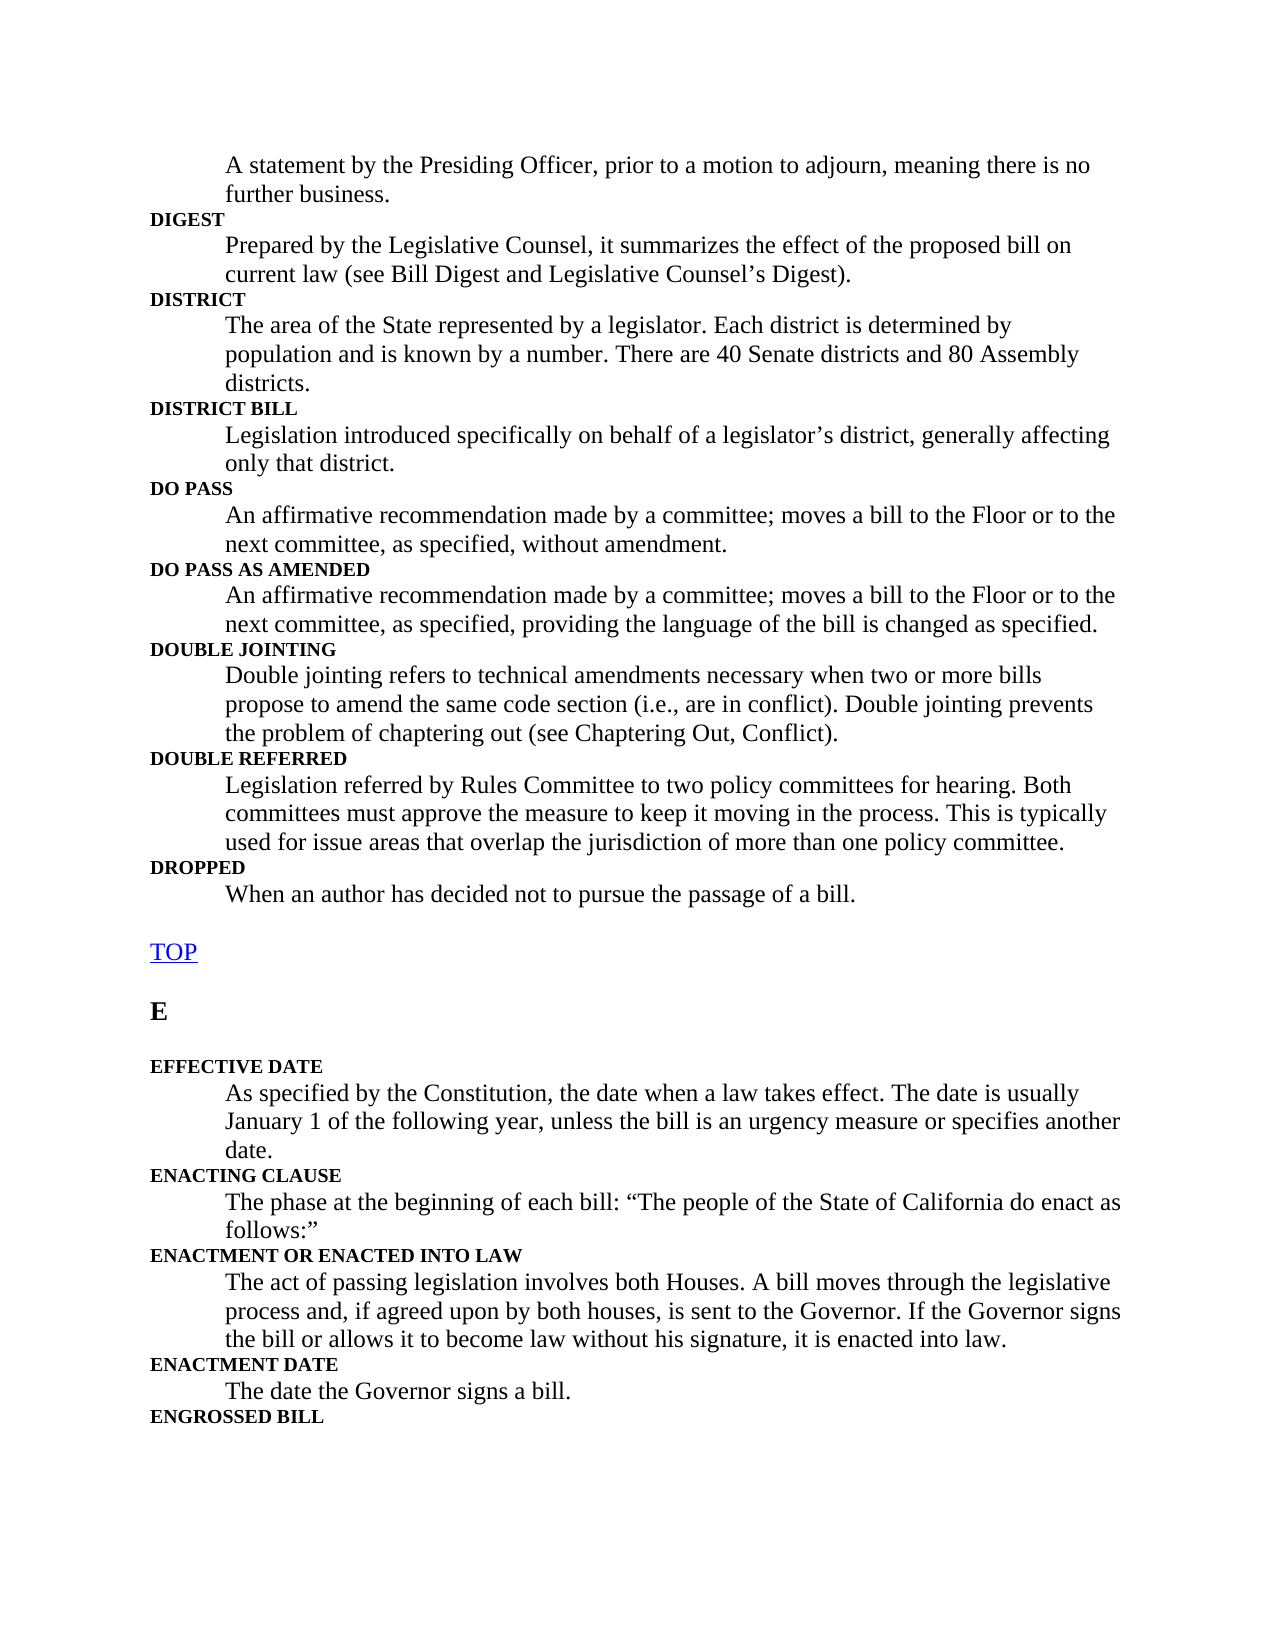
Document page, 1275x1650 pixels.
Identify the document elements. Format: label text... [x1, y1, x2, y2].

text Legislation introduced specifically on behalf of a legislator’s district, generally affecting only that district. [225, 420, 1125, 477]
text DO PASS [150, 477, 1125, 500]
text DOUBLE JOINTING [150, 638, 1125, 661]
text An affirmative recommendation made by a committee; moves a bill to the Floor or to the next committee, as specified, providing the language of the bill is changed as specified. [225, 580, 1125, 638]
text The area of the State represented by a legislator. Each district is determined by population and is known by a number. There are 40 Senate districts and 80 Assembly districts. [225, 311, 1125, 397]
text The phase at the beginning of each bill: “The people of the State of California do enact as follows:” [225, 1187, 1125, 1244]
text DISTRICT BILL [150, 397, 1125, 420]
text When an author has decided not to pursue the passage of a bill. [225, 879, 1125, 907]
text DOUBLE REFERRED [150, 747, 1125, 770]
text TOP [150, 937, 1125, 965]
text ENACTMENT OR ENACTED INTO LAW [150, 1244, 1125, 1267]
text A statement by the Presiding Officer, prior to a motion to adjourn, meaning there is no further business. [225, 150, 1125, 207]
text DISTRICT [150, 288, 1125, 311]
text ENACTING CLAUSE [150, 1164, 1125, 1187]
text DROPPED [150, 856, 1125, 879]
text DO PASS AS AMENDED [150, 557, 1125, 580]
text Legislation referred by Rules Committee to two policy committees for hearing. Both committees must approve the measure to keep it moving in the process. This is typically used for issue areas that overlap the jurisdiction of more than one policy committee. [225, 770, 1125, 856]
text E [150, 994, 1125, 1026]
text The act of passing legislation involves both Houses. A bill moves through the legislative process and, if agreed upon by both houses, is sent to the Governor. If the Governor signs the bill or allows it to become law without his signature, it is enacted into law. [225, 1267, 1125, 1353]
text Prepared by the Legislative Counsel, it summarizes the effect of the proposed bill on current law (see Bill Digest and Legislative Counsel’s Digest). [225, 230, 1125, 288]
text Double jointing refers to technical amendments necessary when two or more bills propose to amend the same code section (i.e., are in conflict). Double jointing prevents the problem of chaptering out (see Chaptering Out, Conflict). [225, 661, 1125, 747]
text As specified by the Constitution, the date when a law takes effect. The date is usually January 1 of the following year, unless the bill is an urgency measure or specifies another date. [225, 1078, 1125, 1164]
text EFFECTIVE DATE [150, 1055, 1125, 1078]
text DIGEST [150, 207, 1125, 230]
text ENGROSSED BILL [150, 1405, 1125, 1428]
text An affirmative recommendation made by a committee; moves a bill to the Floor or to the next committee, as specified, without amendment. [225, 500, 1125, 557]
text ENACTMENT DATE [150, 1353, 1125, 1376]
text The date the Governor signs a bill. [225, 1376, 1125, 1405]
